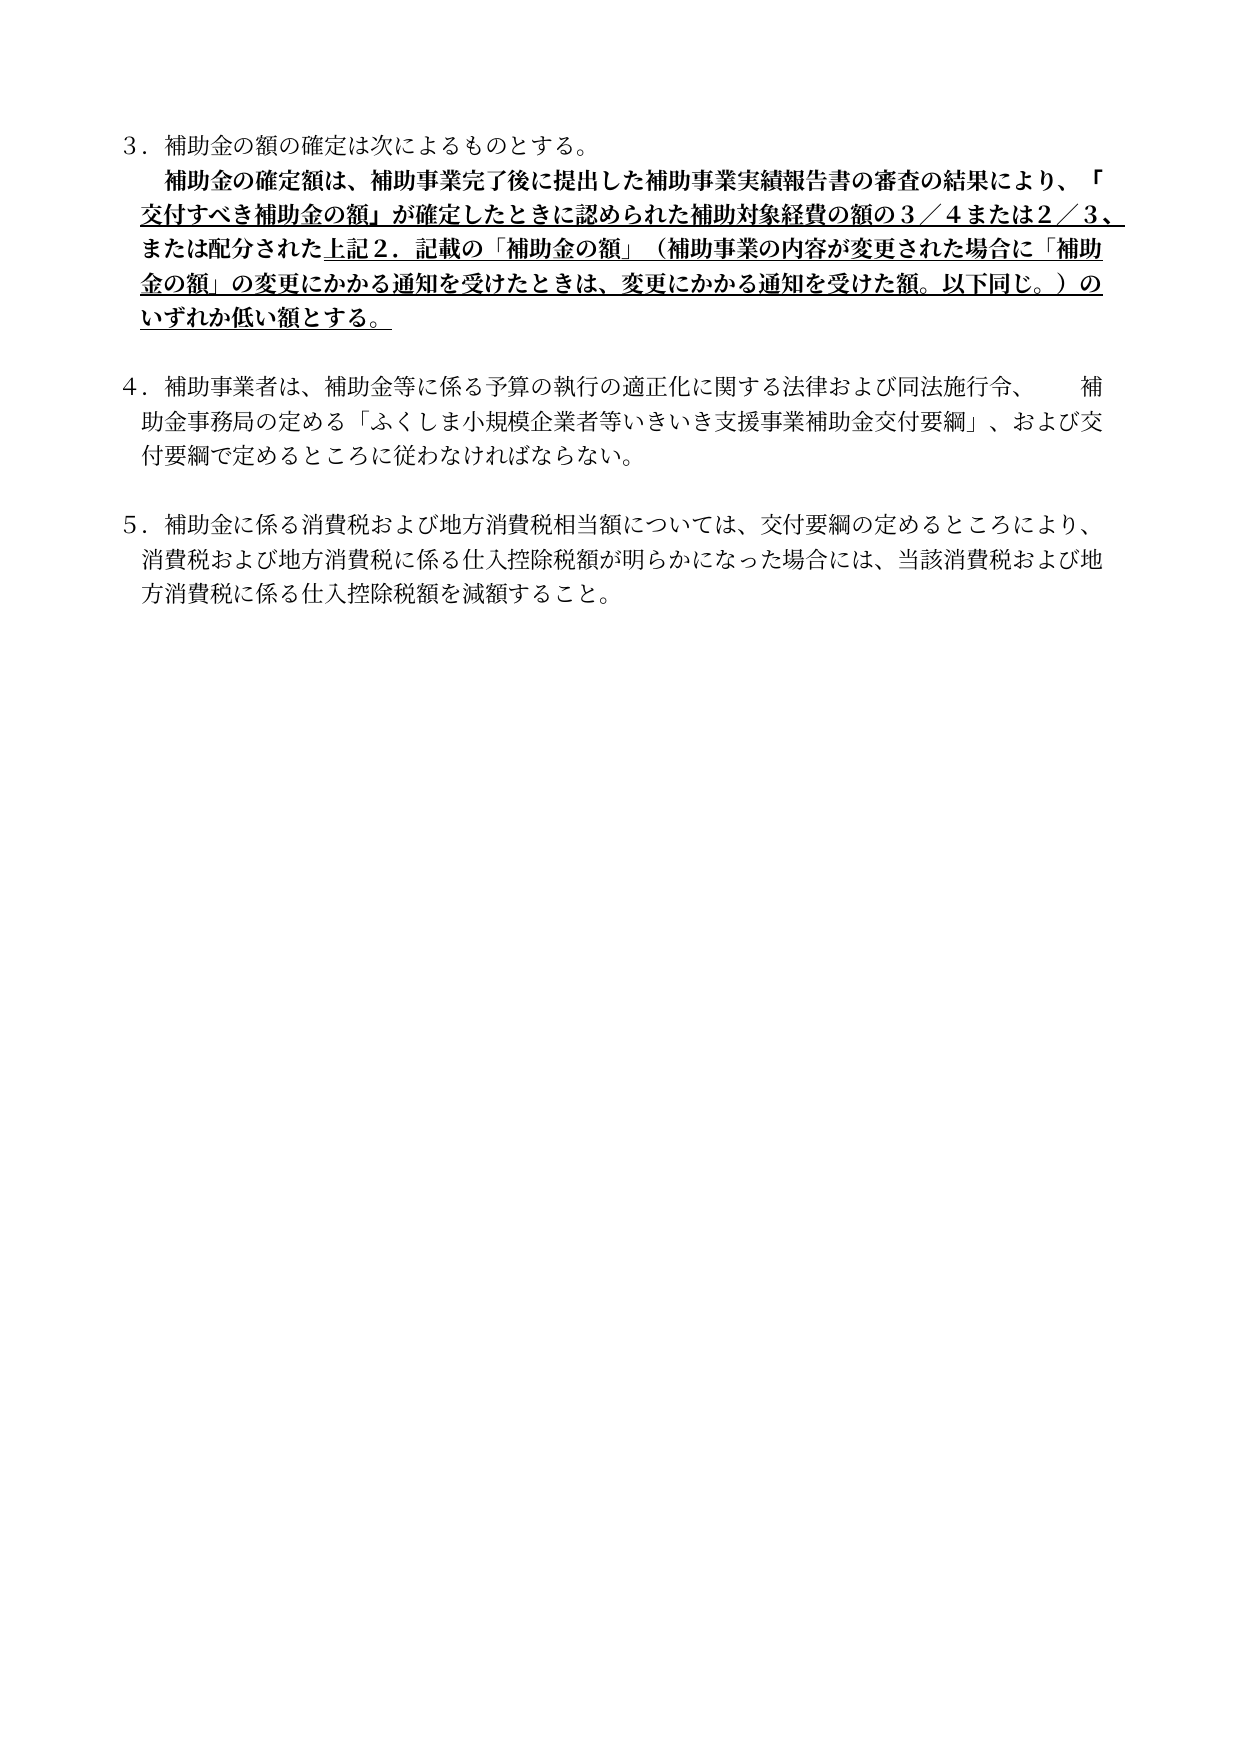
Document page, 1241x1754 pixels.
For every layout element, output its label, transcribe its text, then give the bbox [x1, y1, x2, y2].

text 交付すべき補助金の額」が確定したときに認められた補助対象経費の額の３／４または２／３、または配分された上記２．記載の「補助金の額」（補助事業の内容が変更された場合に「補助金の額」の変更にかかる通知を受けたときは、変更にかかる通知を受けた額。以下同じ。）のいずれか低い額とする。 [140, 227, 1122, 334]
text ３．補助金の額の確定は次によるものとする。 [118, 127, 1122, 162]
text 補助金の確定額は、補助事業完了後に提出した補助事業実績報告書の審査の結果により、「 [118, 162, 1122, 196]
text ５．補助金に係る消費税および地方消費税相当額については、交付要綱の定めるところにより、消費税および地方消費税に係る仕入控除税額が明らかになった場合には、当該消費税および地方消費税に係る仕入控除税額を減額すること。 [118, 507, 1122, 610]
text 交付すべき補助金の額」が確定したときに認められた補助対象経費の額の３／４または２／３、または配分された上記２．記載の「補助金の額」（補助事業の内容が変更された場合に「補助金の額」の変更にかかる通知を受けたときは、変更にかかる通知を受けた額。以下同じ。）のいずれか低い額とする。 [140, 196, 1122, 225]
text ４．補助事業者は、補助金等に係る予算の執行の適正化に関する法律および同法施行令、 補助金事務局の定める「ふくしま小規模企業者等いきいき支援事業補助金交付要綱」、および交付要綱で定めるところに従わなければならない。 [118, 369, 1122, 472]
